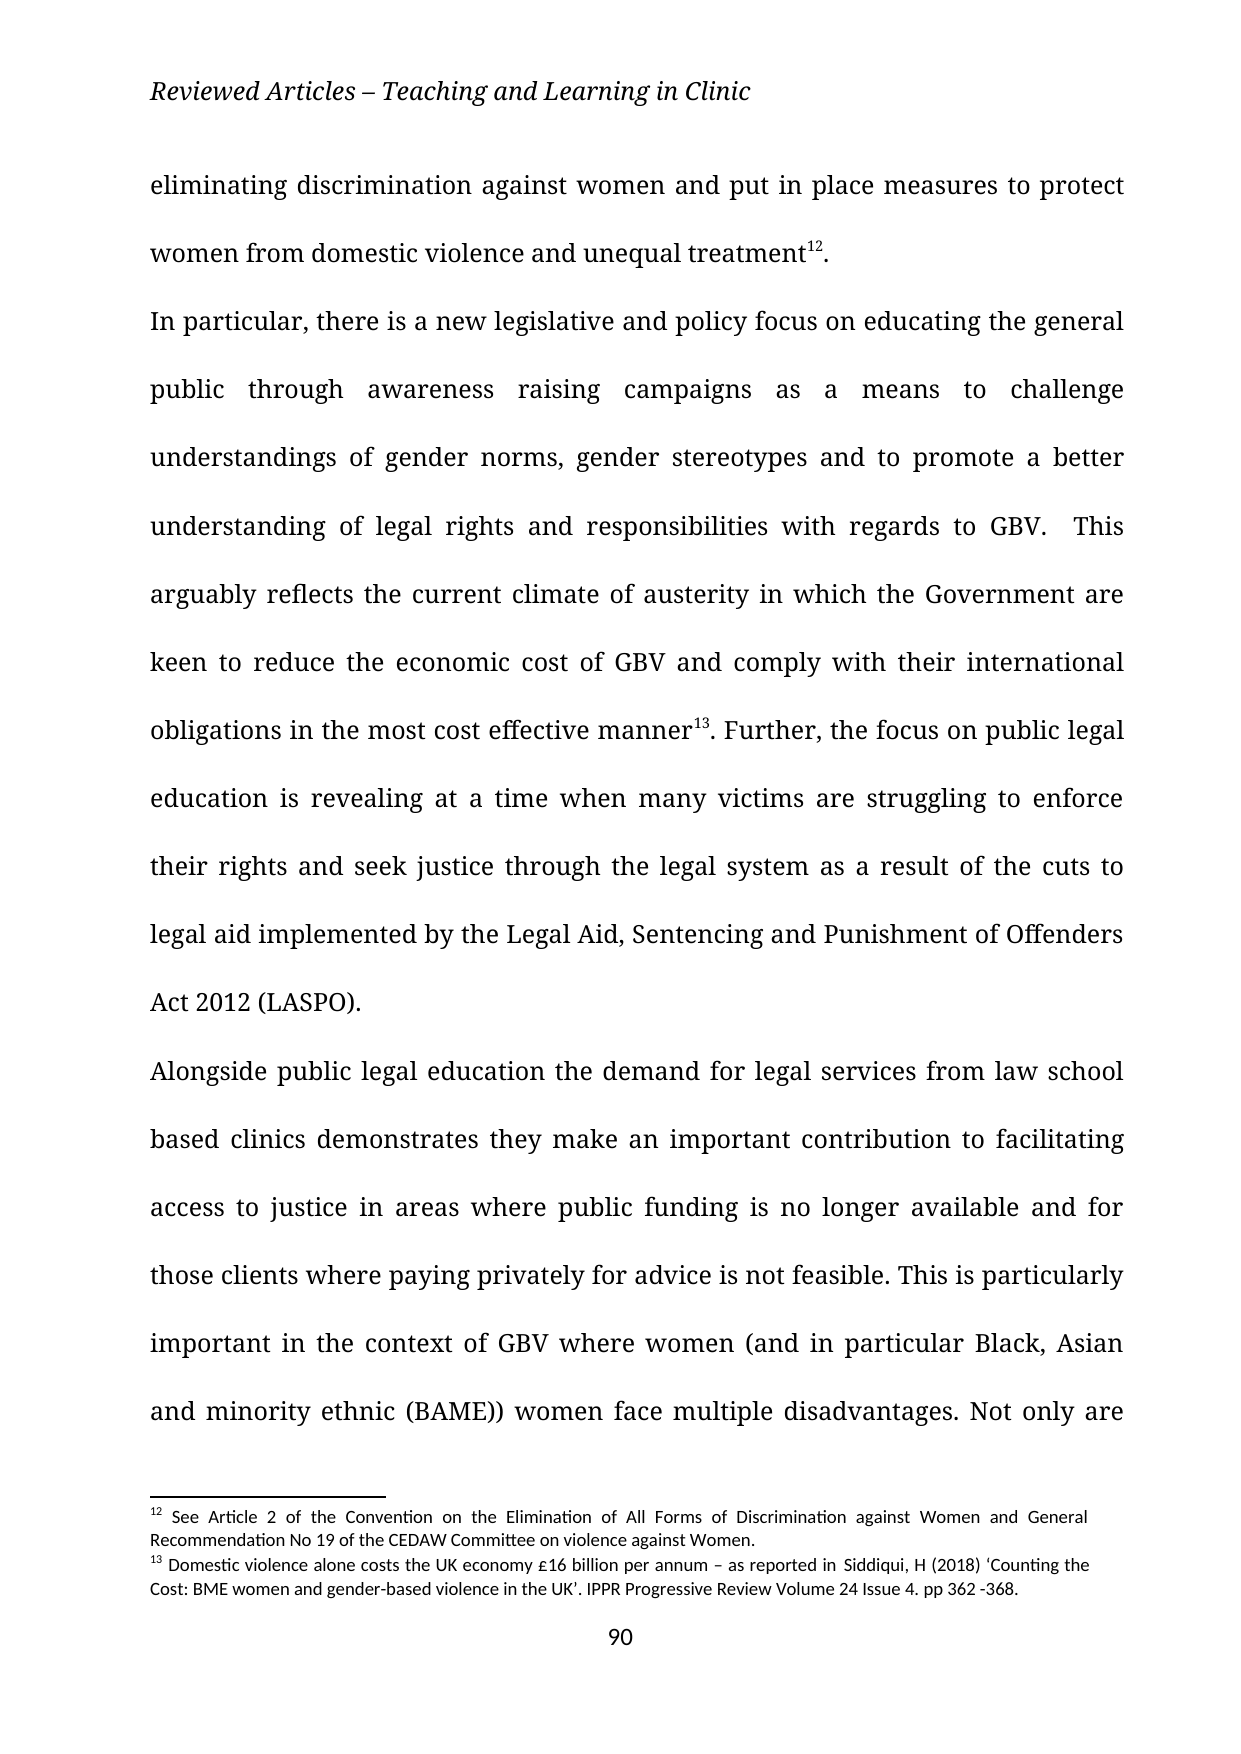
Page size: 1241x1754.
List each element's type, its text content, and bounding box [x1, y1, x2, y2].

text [150, 1053, 1125, 1428]
text This article will examine how the elimination of GBV is increasingly recognised as a priority for the international community. In part, this has arisen organically through a series of grassroots social media campaigns following the allegations of sexual abuse against Harvey Weinstein and other male celebrities. However, there are also legal frameworks which require states to pursue a policy of eliminating discrimination against women and put in place measures to protect women from domestic violence and unequal treatment. [150, 167, 1125, 270]
text In particular, there is a new legislative and policy focus on educating the general public through awareness raising campaigns as a means to challenge understandings of gender norms, gender stereotypes and to promote a better understanding of legal rights and responsibilities with regards to GBV. This arguably reflects the current climate of austerity in which the Government are keen to reduce the economic cost of GBV and comply with their international obligations in the most cost effective manner. Further, the focus on public legal education is revealing at a time when many victims are struggling to enforce their rights and seek justice through the legal system as a result of the cuts to legal aid implemented by the Legal Aid, Sentencing and Punishment of Offenders Act 2012 (LASPO). [150, 304, 1125, 1019]
